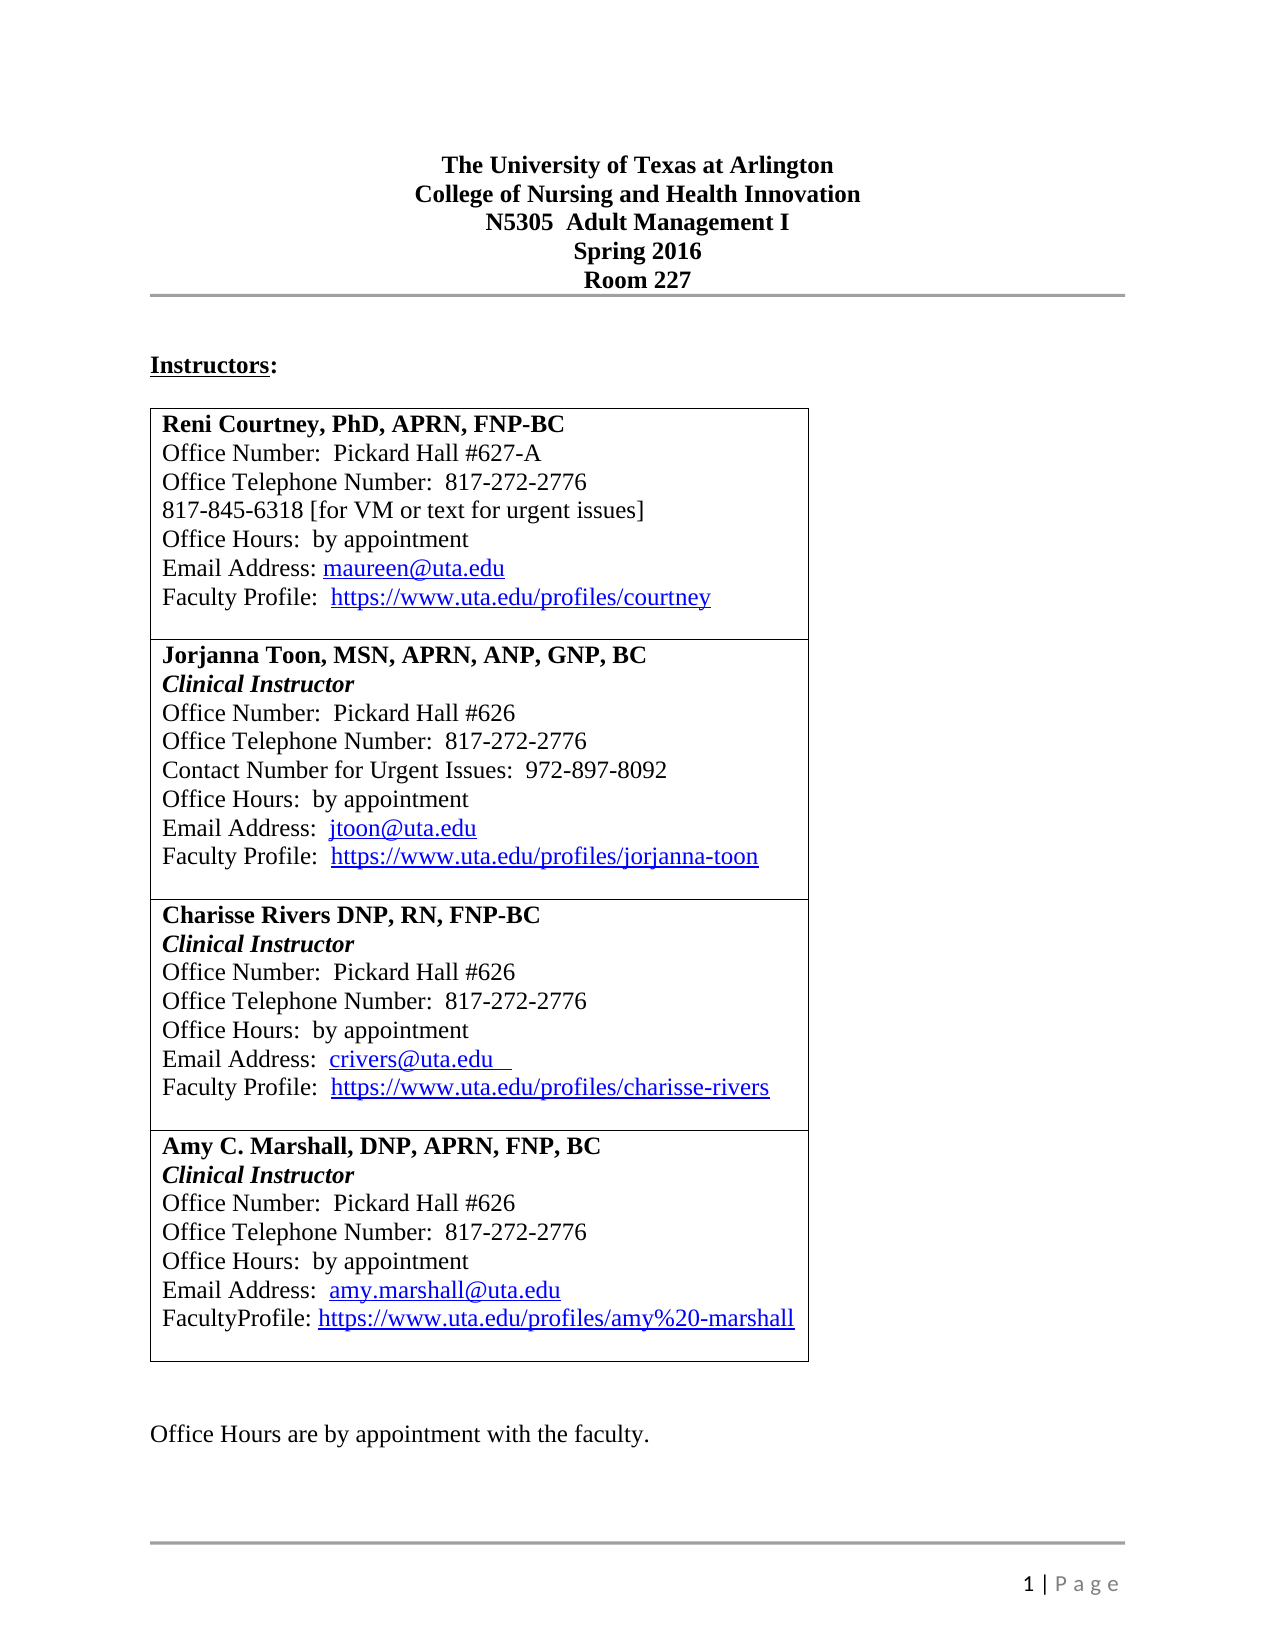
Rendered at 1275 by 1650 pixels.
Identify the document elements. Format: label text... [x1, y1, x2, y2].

text Spring 2016 [150, 236, 1125, 265]
table_cell Amy C. Marshall, DNP, APRN, FNP, BC Clinical Instructor Office Number: Pickard Hall #626 Office Telephone Number: 817-272-2776 Office Hours: by appointment Email Address: amy.marshall@uta.edu FacultyProfile: https://www.uta.edu/profiles/amy%20-marshall [151, 1131, 808, 1361]
text Room 227 [150, 265, 1125, 293]
table_header Reni Courtney, PhD, APRN, FNP-BC Office Number: Pickard Hall #627-A Office Telephone Number: 817-272-2776 817-845-6318 [for VM or text for urgent issues] Office Hours: by appointment Email Address: maureen@uta.edu Faculty Profile: https://www.uta.edu/profiles/courtney [151, 409, 808, 639]
table_cell Jorjanna Toon, MSN, APRN, ANP, GNP, BC Clinical Instructor Office Number: Pickard Hall #626 Office Telephone Number: 817-272-2776 Contact Number for Urgent Issues: 972-897-8092 Office Hours: by appointment Email Address: jtoon@uta.edu Faculty Profile: https://www.uta.edu/profiles/jorjanna-toon [151, 640, 808, 899]
table_cell Charisse Rivers DNP, RN, FNP-BC Clinical Instructor Office Number: Pickard Hall #626 Office Telephone Number: 817-272-2776 Office Hours: by appointment Email Address: crivers@uta.edu Faculty Profile: https://www.uta.edu/profiles/charisse-rivers [151, 900, 808, 1130]
text N5305 Adult Management I [150, 207, 1125, 236]
text College of Nursing and Health Innovation [150, 179, 1125, 207]
text The University of Texas at Arlington [150, 150, 1125, 179]
text Instructors: [150, 351, 1125, 379]
text Office Hours are by appointment with the faculty. [150, 1419, 1125, 1448]
